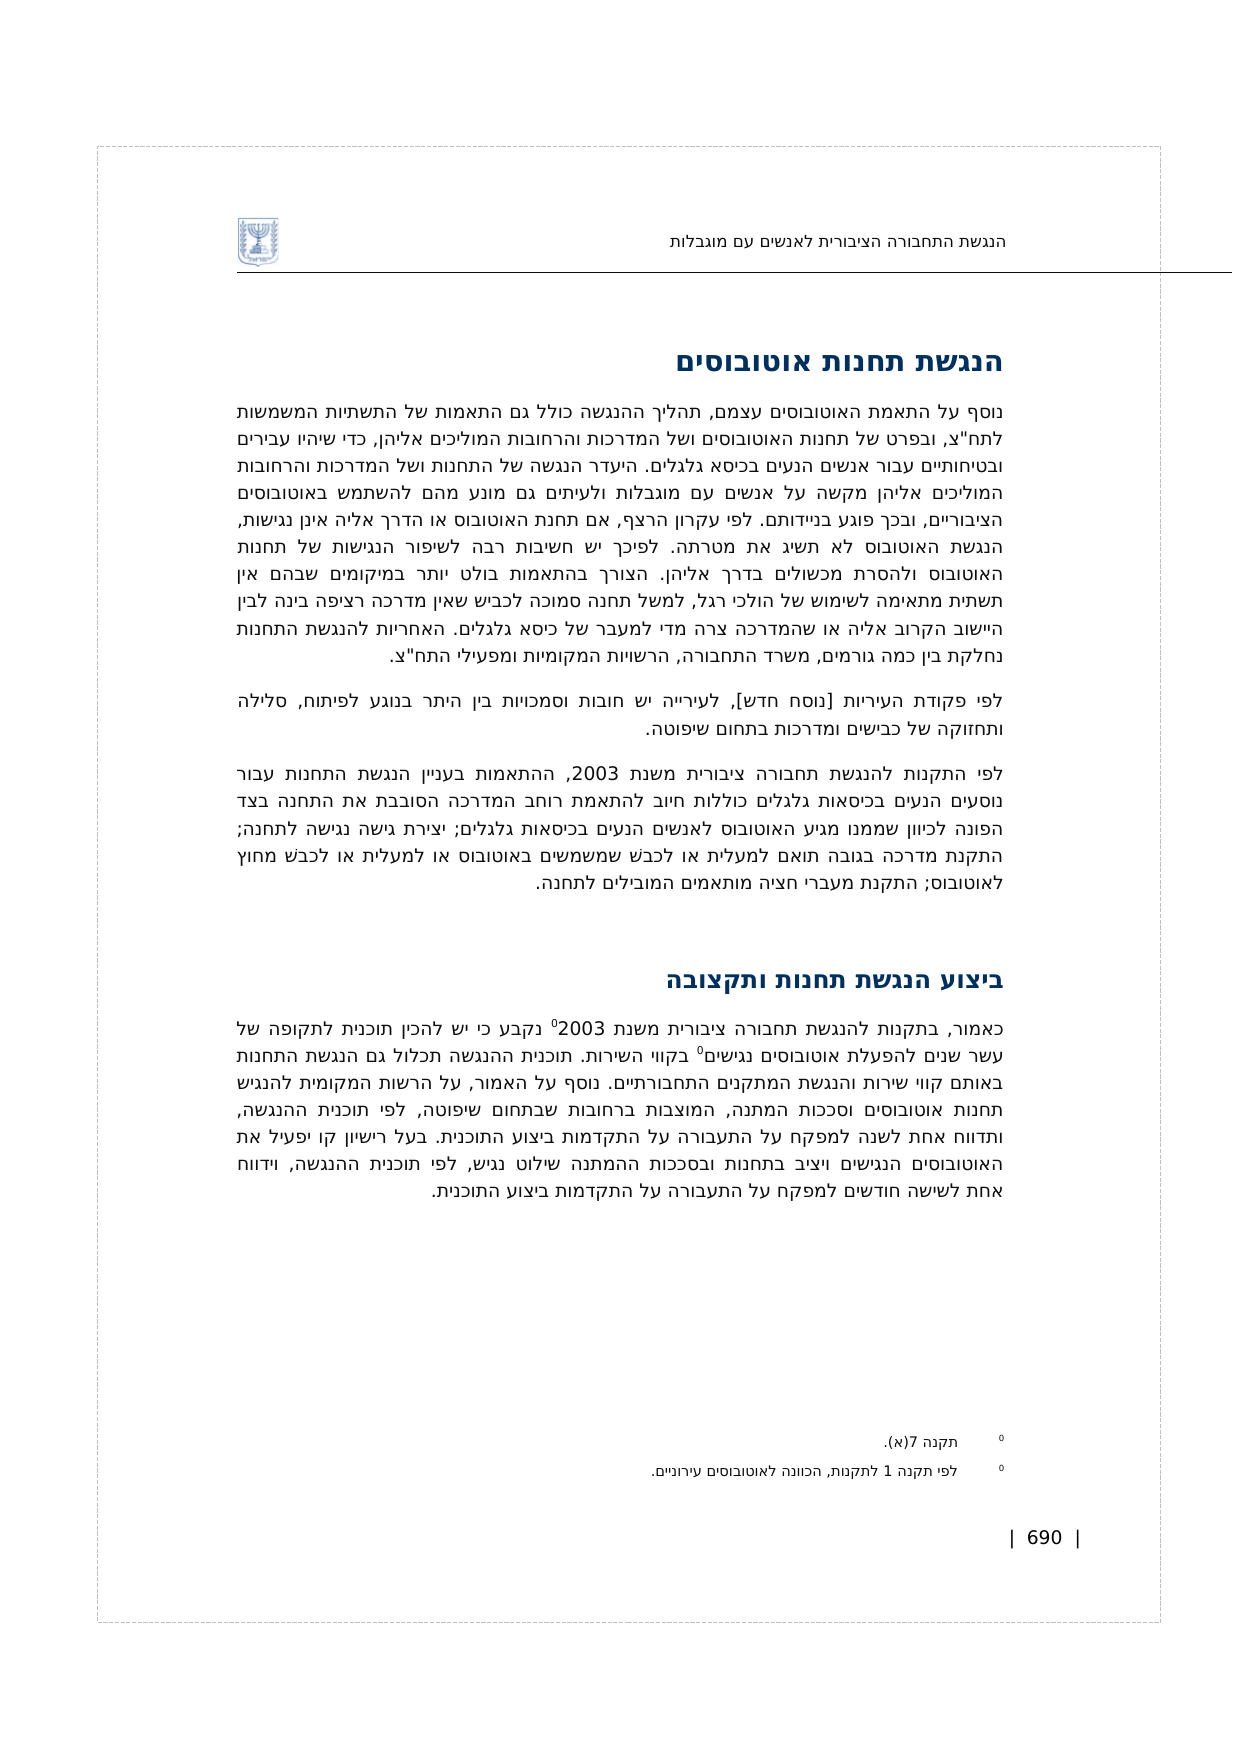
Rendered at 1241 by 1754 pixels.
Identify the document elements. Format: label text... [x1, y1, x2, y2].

text ביצוע הנגשת תחנות ותקצובה [236, 965, 1004, 994]
text נוסף על התאמת האוטובוסים עצמם, תהליך ההנגשה כולל גם התאמות של התשתיות המשמשות לתח"צ, ובפרט של תחנות האוטובוסים ושל המדרכות והרחובות המוליכים אליהן, כדי שיהיו עבירים ובטיחותיים עבור אנשים הנעים בכיסא גלגלים. היעדר הנגשה של התחנות ושל המדרכות והרחובות המוליכים אליהן מקשה על אנשים עם מוגבלות ולעיתים גם מונע מהם להשתמש באוטובוסים הציבוריים, ובכך פוגע בניידותם. לפי עקרון הרצף, אם תחנת האוטובוס או הדרך אליה אינן נגישות, הנגשת האוטובוס לא תשיג את מטרתה. לפיכך יש חשיבות רבה לשיפור הנגישות של תחנות האוטובוס ולהסרת מכשולים בדרך אליהן. הצורך בהתאמות בולט יותר במיקומים שבהם אין תשתית מתאימה לשימוש של הולכי רגל, למשל תחנה סמוכה לכביש שאין מדרכה רציפה בינה לבין היישוב הקרוב אליה או שהמדרכה צרה מדי למעבר של כיסא גלגלים. האחריות להנגשת התחנות נחלקת בין כמה גורמים, משרד התחבורה, הרשויות המקומיות ומפעילי התח"צ. [236, 397, 1004, 667]
text לפי פקודת העיריות [נוסח חדש], לעירייה יש חובות וסמכויות בין היתר בנוגע לפיתוח, סלילה ותחזוקה של כבישים ומדרכות בתחום שיפוטה. [236, 686, 1004, 740]
text כאמור, בתקנות להנגשת תחבורה ציבורית משנת 2003 נקבע כי יש להכין תוכנית לתקופה של עשר שנים להפעלת אוטובוסים נגישים בקווי השירות. תוכנית ההנגשה תכלול גם הנגשת התחנות באותם קווי שירות והנגשת המתקנים התחבורתיים. נוסף על האמור, על הרשות המקומית להנגיש תחנות אוטובוסים וסככות המתנה, המוצבות ברחובות שבתחום שיפוטה, לפי תוכנית ההנגשה, ותדווח אחת לשנה למפקח על התעבורה על התקדמות ביצוע התוכנית. בעל רישיון קו יפעיל את האוטובוסים הנגישים ויציב בתחנות ובסככות ההמתנה שילוט נגיש, לפי תוכנית ההנגשה, וידווח אחת לשישה חודשים למפקח על התעבורה על התקדמות ביצוע התוכנית. [236, 1013, 1004, 1203]
text הנגשת תחנות אוטובוסים [236, 344, 1004, 378]
text לפי התקנות להנגשת תחבורה ציבורית משנת 2003, ההתאמות בעניין הנגשת התחנות עבור נוסעים הנעים בכיסאות גלגלים כוללות חיוב להתאמת רוחב המדרכה הסובבת את התחנה בצד הפונה לכיוון שממנו מגיע האוטובוס לאנשים הנעים בכיסאות גלגלים; יצירת גישה נגישה לתחנה; התקנת מדרכה בגובה תואם למעלית או לכבשׁ שמשמשים באוטובוס או למעלית או לכבשׁ מחוץ לאוטובוס; התקנת מעברי חציה מותאמים המובילים לתחנה. [236, 759, 1004, 894]
